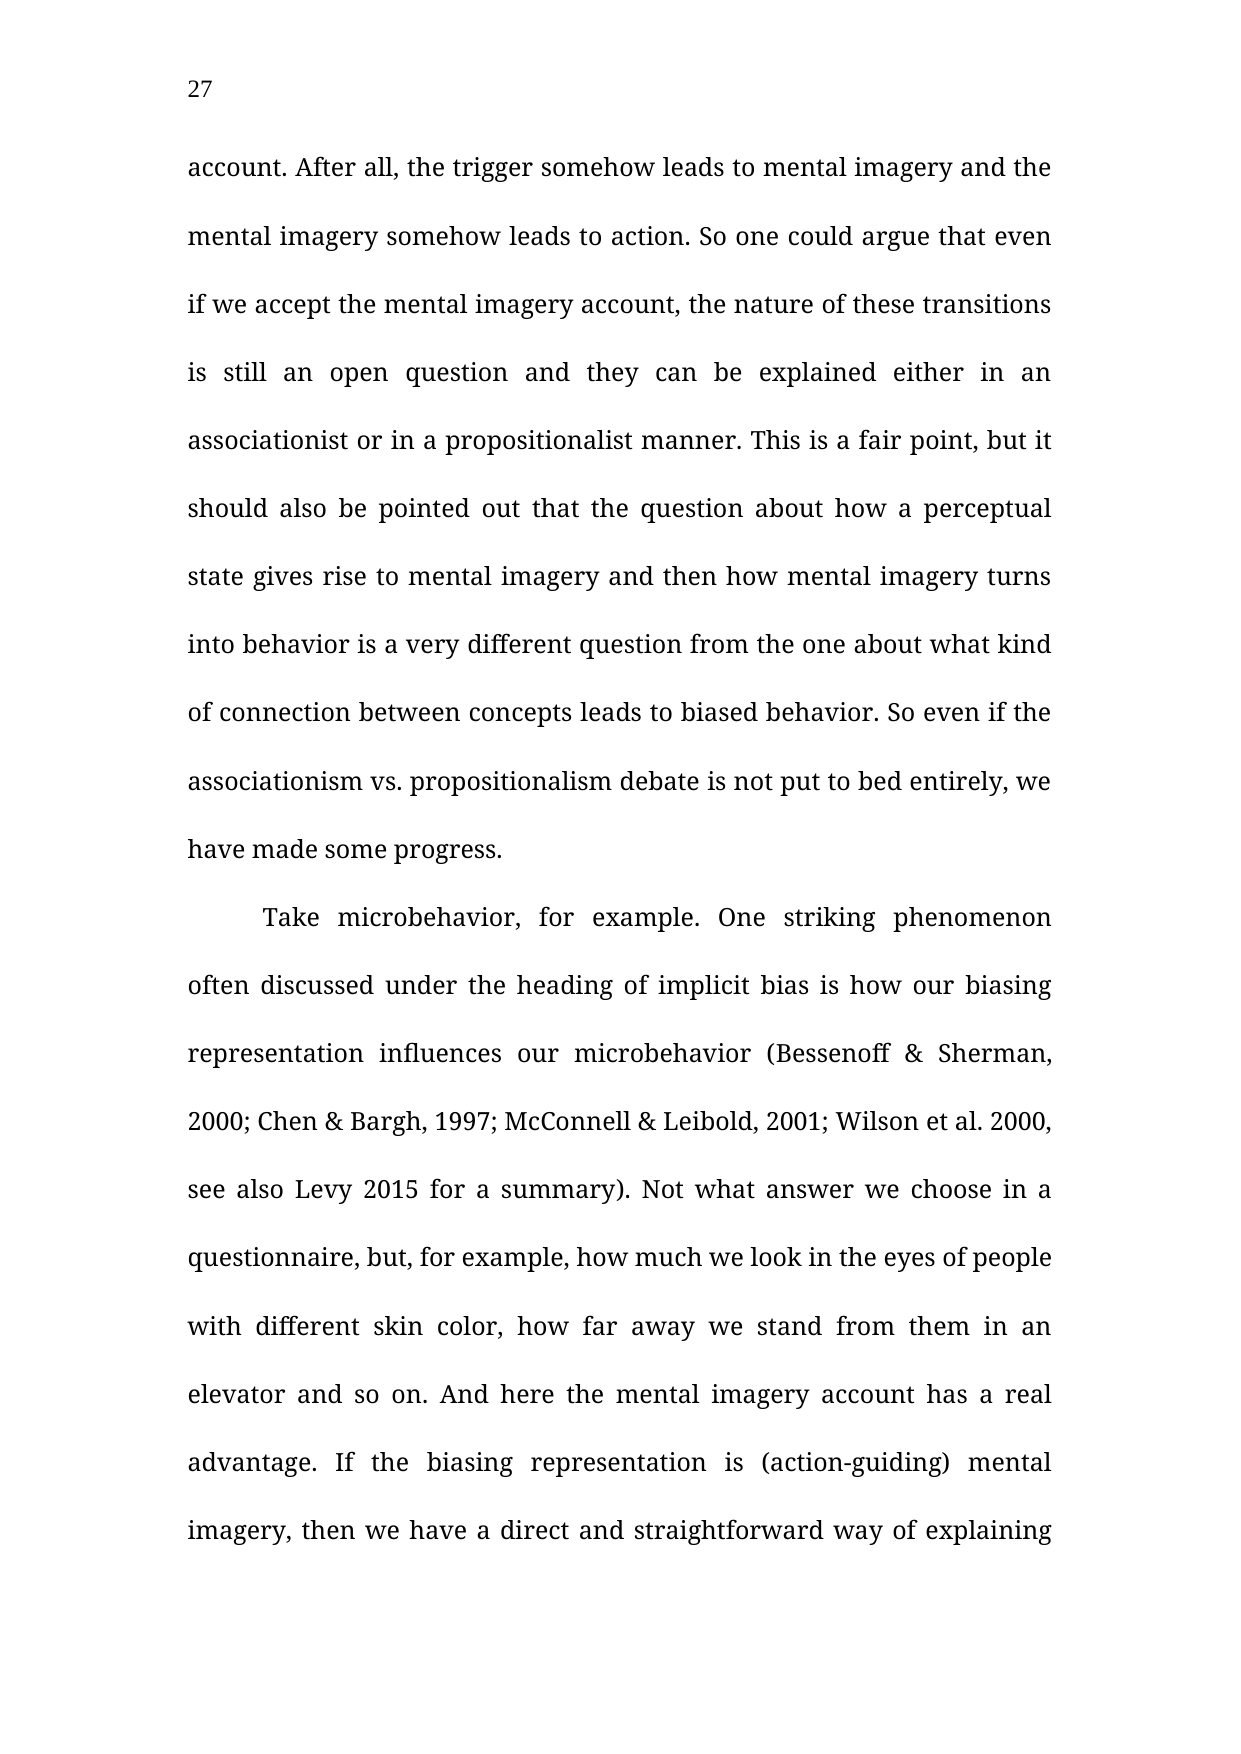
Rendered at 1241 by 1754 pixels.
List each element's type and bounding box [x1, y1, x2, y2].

text [187, 899, 1053, 1547]
text [187, 150, 1053, 865]
